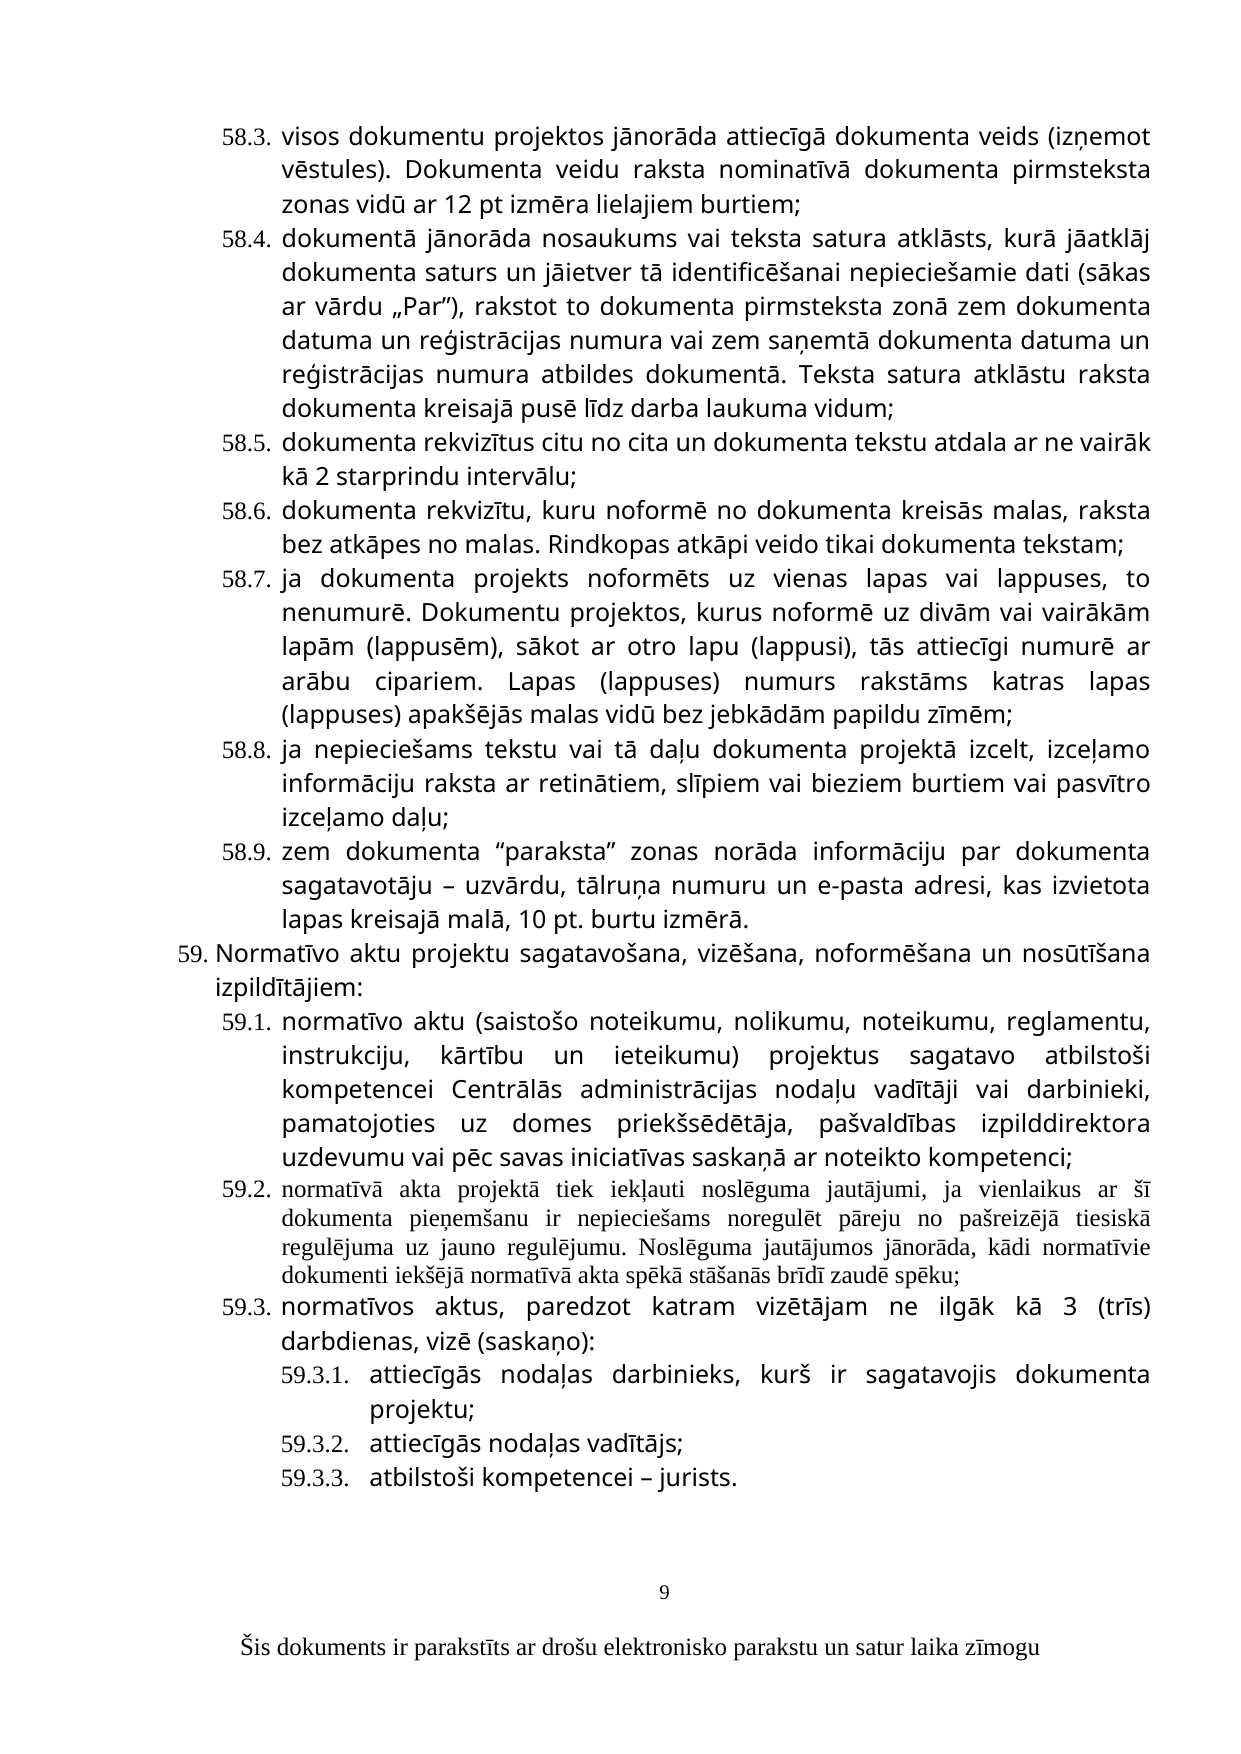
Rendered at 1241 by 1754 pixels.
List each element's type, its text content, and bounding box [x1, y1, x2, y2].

list zem dokumenta “paraksta” zonas norāda informāciju par dokumenta sagatavotāju – uzvārdu, tālruņa numuru un e-pasta adresi, kas izvietota lapas kreisajā malā, 10 pt. burtu izmērā. [222, 833, 1152, 936]
list ja nepieciešams tekstu vai tā daļu dokumenta projektā izcelt, izceļamo informāciju raksta ar retinātiem, slīpiem vai bieziem burtiem vai pasvītro izceļamo daļu; [222, 731, 1152, 833]
list attiecīgās nodaļas vadītājs; [281, 1425, 1152, 1459]
list ja dokumenta projekts noformēts uz vienas lapas vai lappuses, to nenumurē. Dokumentu projektos, kurus noformē uz divām vai vairākām lapām (lappusēm), sākot ar otro lapu (lappusi), tās attiecīgi numurē ar arābu cipariem. Lapas (lappuses) numurs rakstāms katras lapas (lappuses) apakšējās malas vidū bez jebkādām papildu zīmēm; [222, 561, 1152, 731]
list attiecīgās nodaļas darbinieks, kurš ir sagatavojis dokumenta projektu; [281, 1357, 1152, 1425]
list dokumentā jānorāda nosaukums vai teksta satura atklāsts, kurā jāatklāj dokumenta saturs un jāietver tā identificēšanai nepieciešamie dati (sākas ar vārdu „Par”), rakstot to dokumenta pirmsteksta zonā zem dokumenta datuma un reģistrācijas numura vai zem saņemtā dokumenta datuma un reģistrācijas numura atbildes dokumentā. Teksta satura atklāstu raksta dokumenta kreisajā pusē līdz darba laukuma vidum; [222, 220, 1152, 425]
list dokumenta rekvizītu, kuru noformē no dokumenta kreisās malas, raksta bez atkāpes no malas. Rindkopas atkāpi veido tikai dokumenta tekstam; [222, 493, 1152, 561]
list dokumenta rekvizītus citu no cita un dokumenta tekstu atdala ar ne vairāk kā 2 starprindu intervālu; [222, 425, 1152, 493]
list normatīvo aktu (saistošo noteikumu, nolikumu, noteikumu, reglamentu, instrukciju, kārtību un ieteikumu) projektus sagatavo atbilstoši kompetencei Centrālās administrācijas nodaļu vadītāji vai darbinieki, pamatojoties uz domes priekšsēdētāja, pašvaldības izpilddirektora uzdevumu vai pēc savas iniciatīvas saskaņā ar noteikto kompetenci; [222, 1004, 1152, 1174]
list atbilstoši kompetencei – jurists. [281, 1459, 1152, 1493]
list visos dokumentu projektos jānorāda attiecīgā dokumenta veids (izņemot vēstules). Dokumenta veidu raksta nominatīvā dokumenta pirmsteksta zonas vidū ar 12 pt izmēra lielajiem burtiem; [222, 118, 1152, 220]
list normatīvā akta projektā tiek iekļauti noslēguma jautājumi, ja vienlaikus ar šī dokumenta pieņemšanu ir nepieciešams noregulēt pāreju no pašreizējā tiesiskā regulējuma uz jauno regulējumu. Noslēguma jautājumos jānorāda, kādi normatīvie dokumenti iekšējā normatīvā akta spēkā stāšanās brīdī zaudē spēku; [222, 1174, 1152, 1289]
list normatīvos aktus, paredzot katram vizētājam ne ilgāk kā 3 (trīs) darbdienas, vizē (saskaņo): [222, 1289, 1152, 1357]
list Normatīvo aktu projektu sagatavošana, vizēšana, noformēšana un nosūtīšana izpildītājiem: [177, 936, 1152, 1004]
